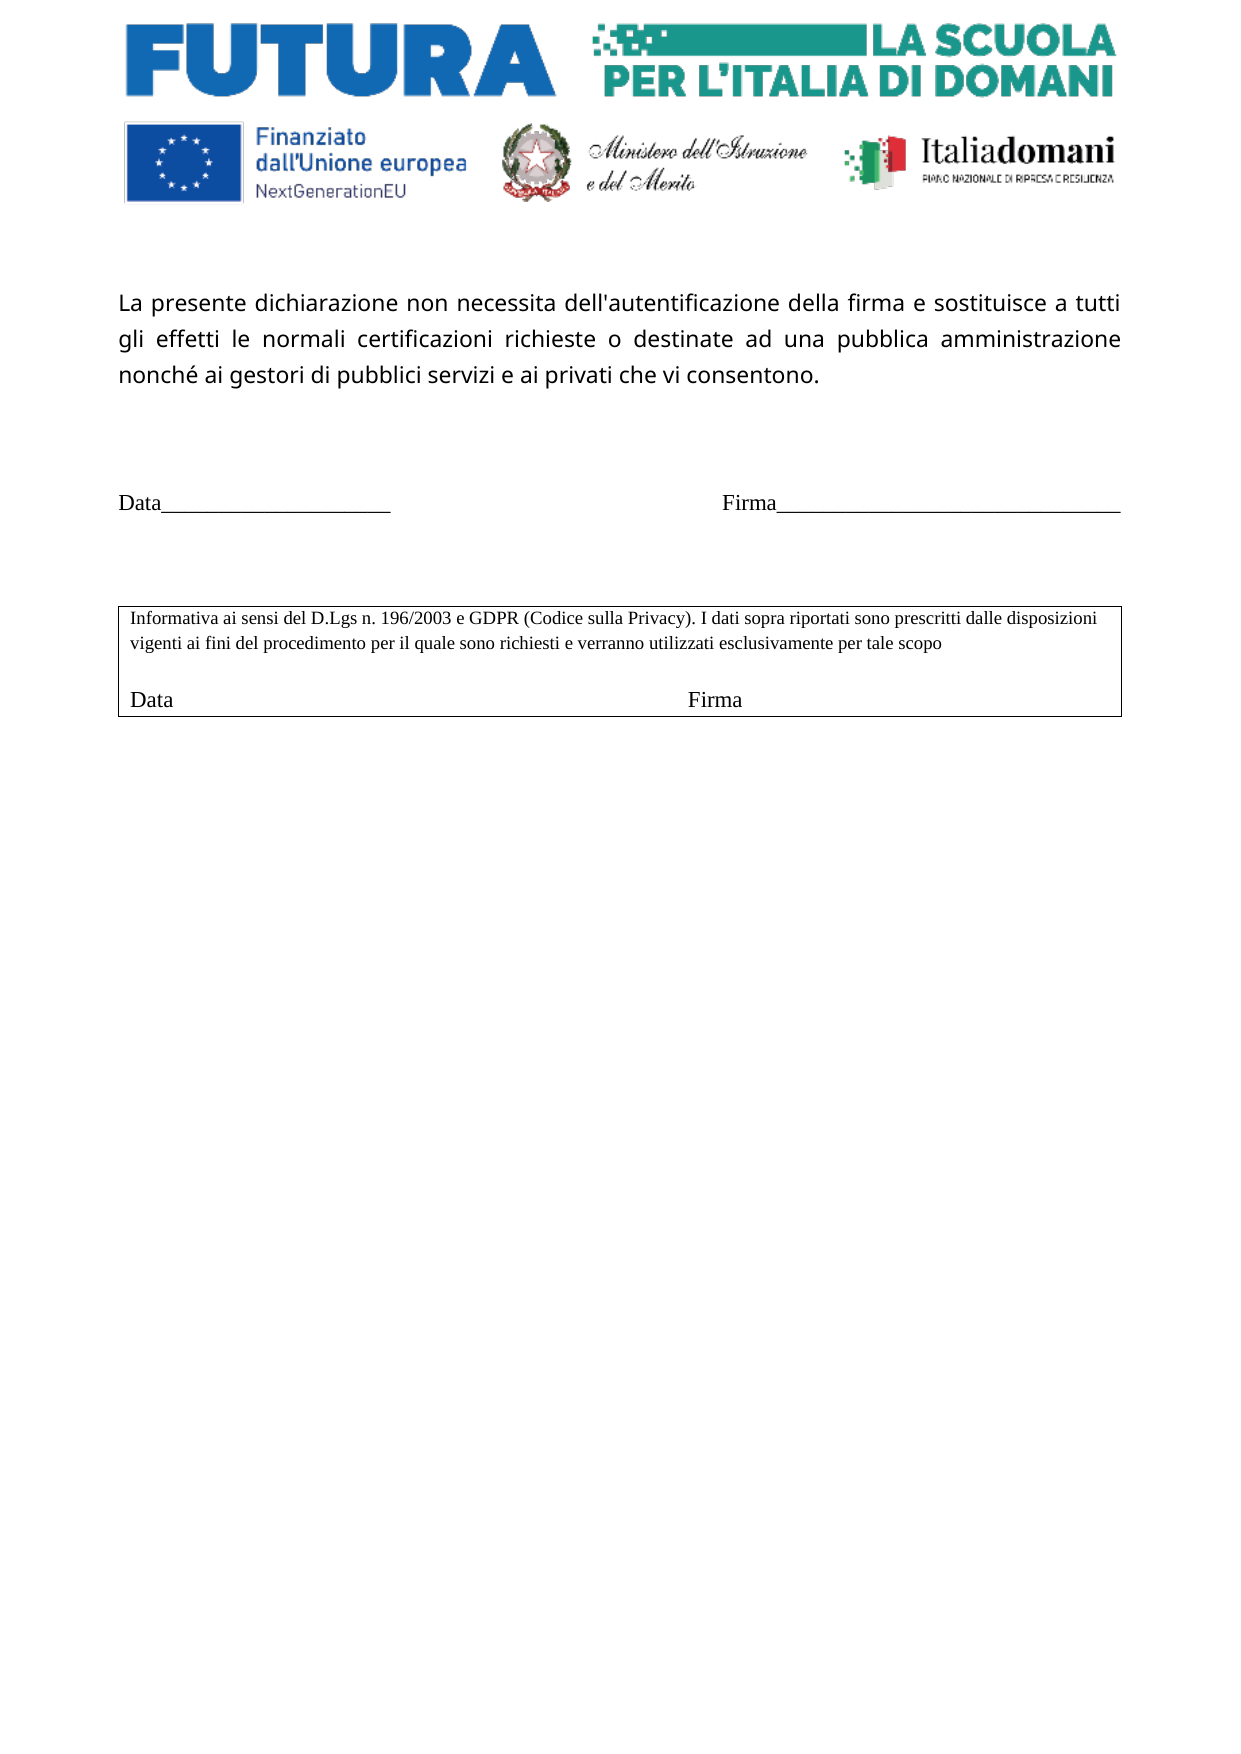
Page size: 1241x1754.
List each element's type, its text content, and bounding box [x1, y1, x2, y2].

picture [118, 14, 1123, 214]
table_header Informativa ai sensi del D.Lgs n. 196/2003 e GDPR (Codice sulla Privacy). I dati sopra riportati sono prescritti dalle disposizioni vigenti ai fini del procedimento per il quale sono richiesti e verranno utilizzati esclusivamente per tale scopo Data Firma [119, 607, 1121, 716]
text La presente dichiarazione non necessita dell'autentificazione della firma e sostituisce a tutti gli effetti le normali certificazioni richieste o destinate ad una pubblica amministrazione nonché ai gestori di pubblici servizi e ai privati che vi consentono. [118, 287, 1122, 390]
text Data____________________ Firma______________________________ [118, 489, 1122, 515]
